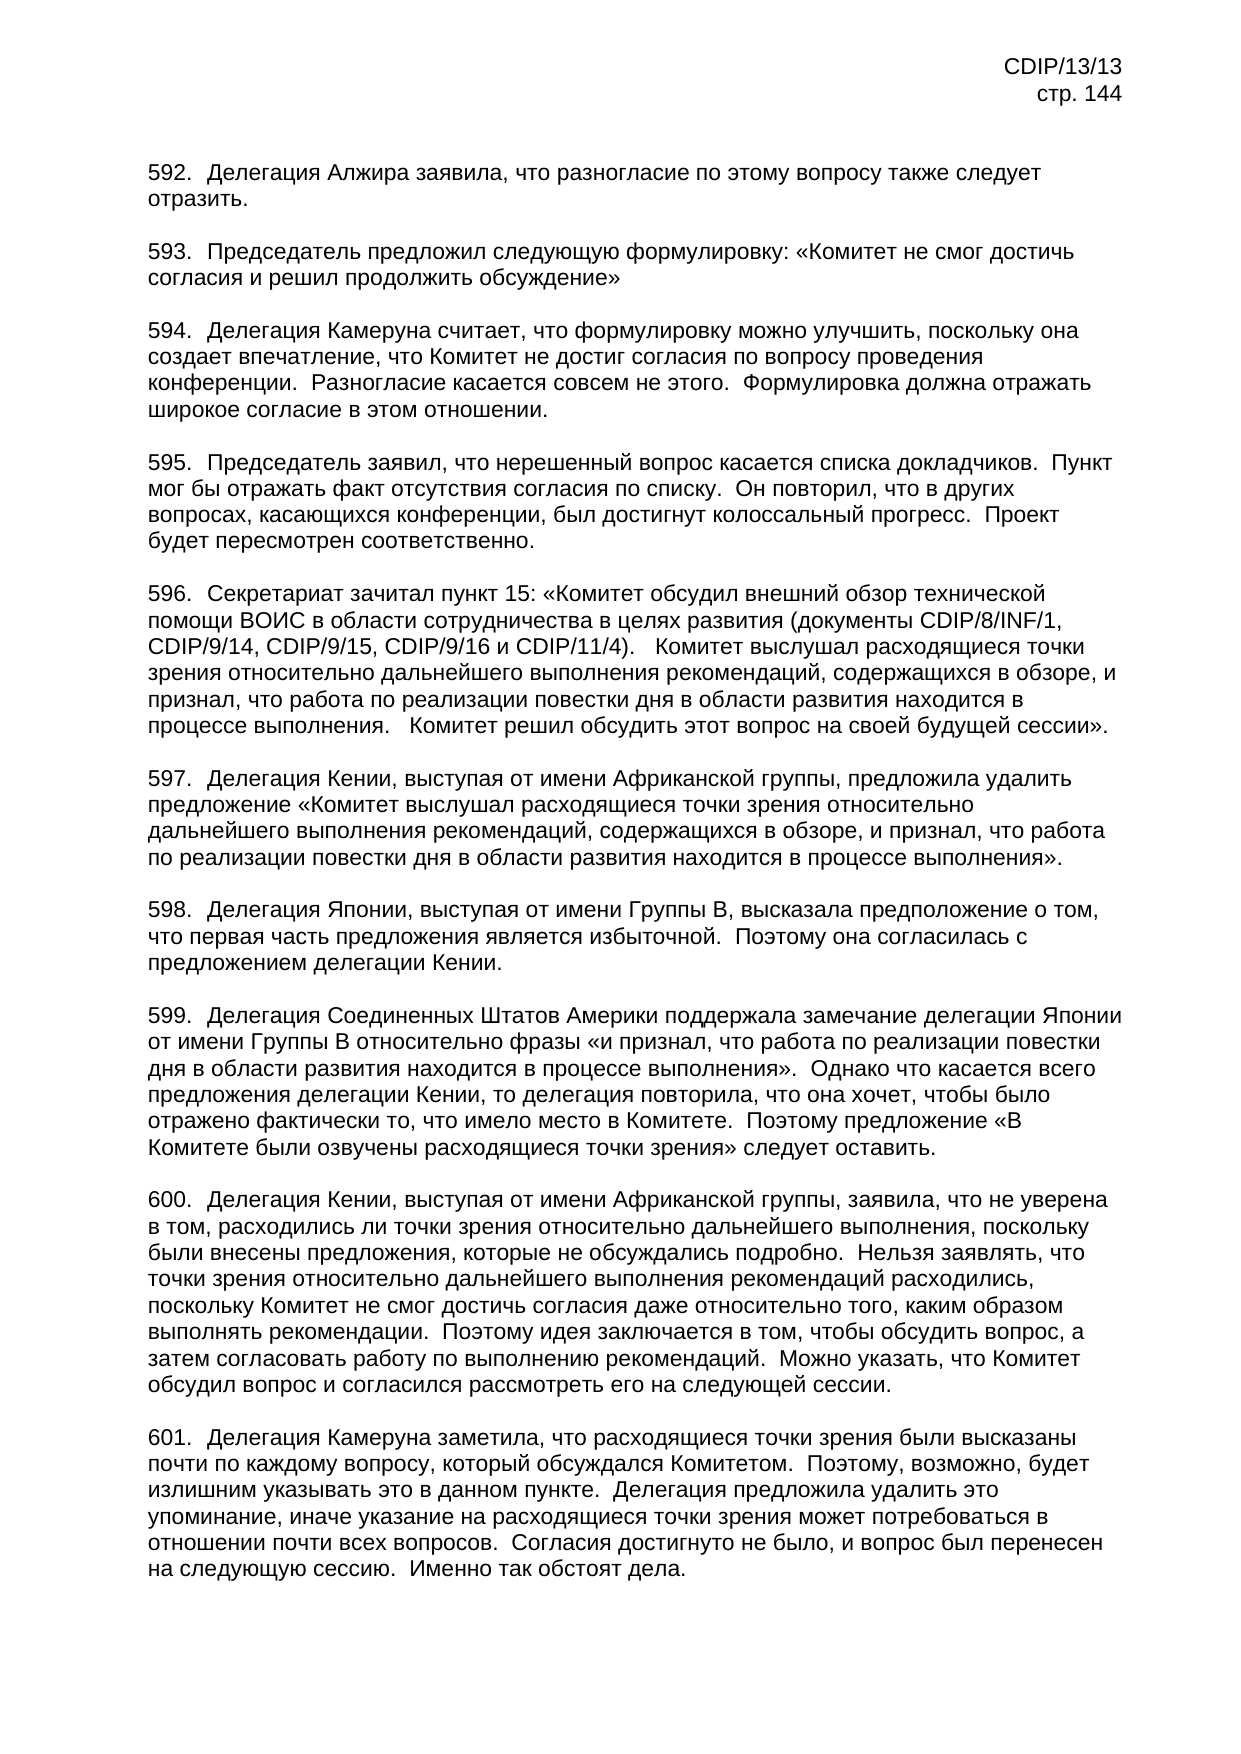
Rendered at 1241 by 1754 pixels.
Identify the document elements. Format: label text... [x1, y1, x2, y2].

list Делегация Японии, выступая от имени Группы B, высказала предположение о том, что первая часть предложения является избыточной. Поэтому она согласилась с предложением делегации Кении. [148, 896, 1122, 976]
list Секретариат зачитал пункт 15: «Комитет обсудил внешний обзор технической помощи ВОИС в области сотрудничества в целях развития (документы CDIP/8/INF/1, CDIP/9/14, CDIP/9/15, CDIP/9/16 и CDIP/11/4). Комитет выслушал расходящиеся точки зрения относительно дальнейшего выполнения рекомендаций, содержащихся в обзоре, и признал, что работа по реализации повестки дня в области развития находится в процессе выполнения. Комитет решил обсудить этот вопрос на своей будущей сессии». [148, 580, 1122, 738]
list Делегация Камеруна считает, что формулировку можно улучшить, поскольку она создает впечатление, что Комитет не достиг согласия по вопросу проведения конференции. Разногласие касается совсем не этого. Формулировка должна отражать широкое согласие в этом отношении. [148, 317, 1122, 422]
list Председатель предложил следующую формулировку: «Комитет не смог достичь согласия и решил продолжить обсуждение» [148, 238, 1122, 290]
list Делегация Кении, выступая от имени Африканской группы, предложила удалить предложение «Комитет выслушал расходящиеся точки зрения относительно дальнейшего выполнения рекомендаций, содержащихся в обзоре, и признал, что работа по реализации повестки дня в области развития находится в процессе выполнения». [148, 765, 1122, 870]
list Делегация Соединенных Штатов Америки поддержала замечание делегации Японии от имени Группы B относительно фразы «и признал, что работа по реализации повестки дня в области развития находится в процессе выполнения». Однако что касается всего предложения делегации Кении, то делегация повторила, что она хочет, чтобы было отражено фактически то, что имело место в Комитете. Поэтому предложение «В Комитете были озвучены расходящиеся точки зрения» следует оставить. [148, 1002, 1122, 1160]
list Председатель заявил, что нерешенный вопрос касается списка докладчиков. Пункт мог бы отражать факт отсутствия согласия по списку. Он повторил, что в других вопросах, касающихся конференции, был достигнут колоссальный прогресс. Проект будет пересмотрен соответственно. [148, 448, 1122, 554]
list Делегация Алжира заявила, что разногласие по этому вопросу также следует отразить. [148, 158, 1122, 211]
list Делегация Кении, выступая от имени Африканской группы, заявила, что не уверена в том, расходились ли точки зрения относительно дальнейшего выполнения, поскольку были внесены предложения, которые не обсуждались подробно. Нельзя заявлять, что точки зрения относительно дальнейшего выполнения рекомендаций расходились, поскольку Комитет не смог достичь согласия даже относительно того, каким образом выполнять рекомендации. Поэтому идея заключается в том, чтобы обсудить вопрос, а затем согласовать работу по выполнению рекомендаций. Можно указать, что Комитет обсудил вопрос и согласился рассмотреть его на следующей сессии. [148, 1186, 1122, 1397]
list Делегация Камеруна заметила, что расходящиеся точки зрения были высказаны почти по каждому вопросу, который обсуждался Комитетом. Поэтому, возможно, будет излишним указывать это в данном пункте. Делегация предложила удалить это упоминание, иначе указание на расходящиеся точки зрения может потребоваться в отношении почти всех вопросов. Согласия достигнуто не было, и вопрос был перенесен на следующую сессию. Именно так обстоят дела. [148, 1423, 1122, 1582]
